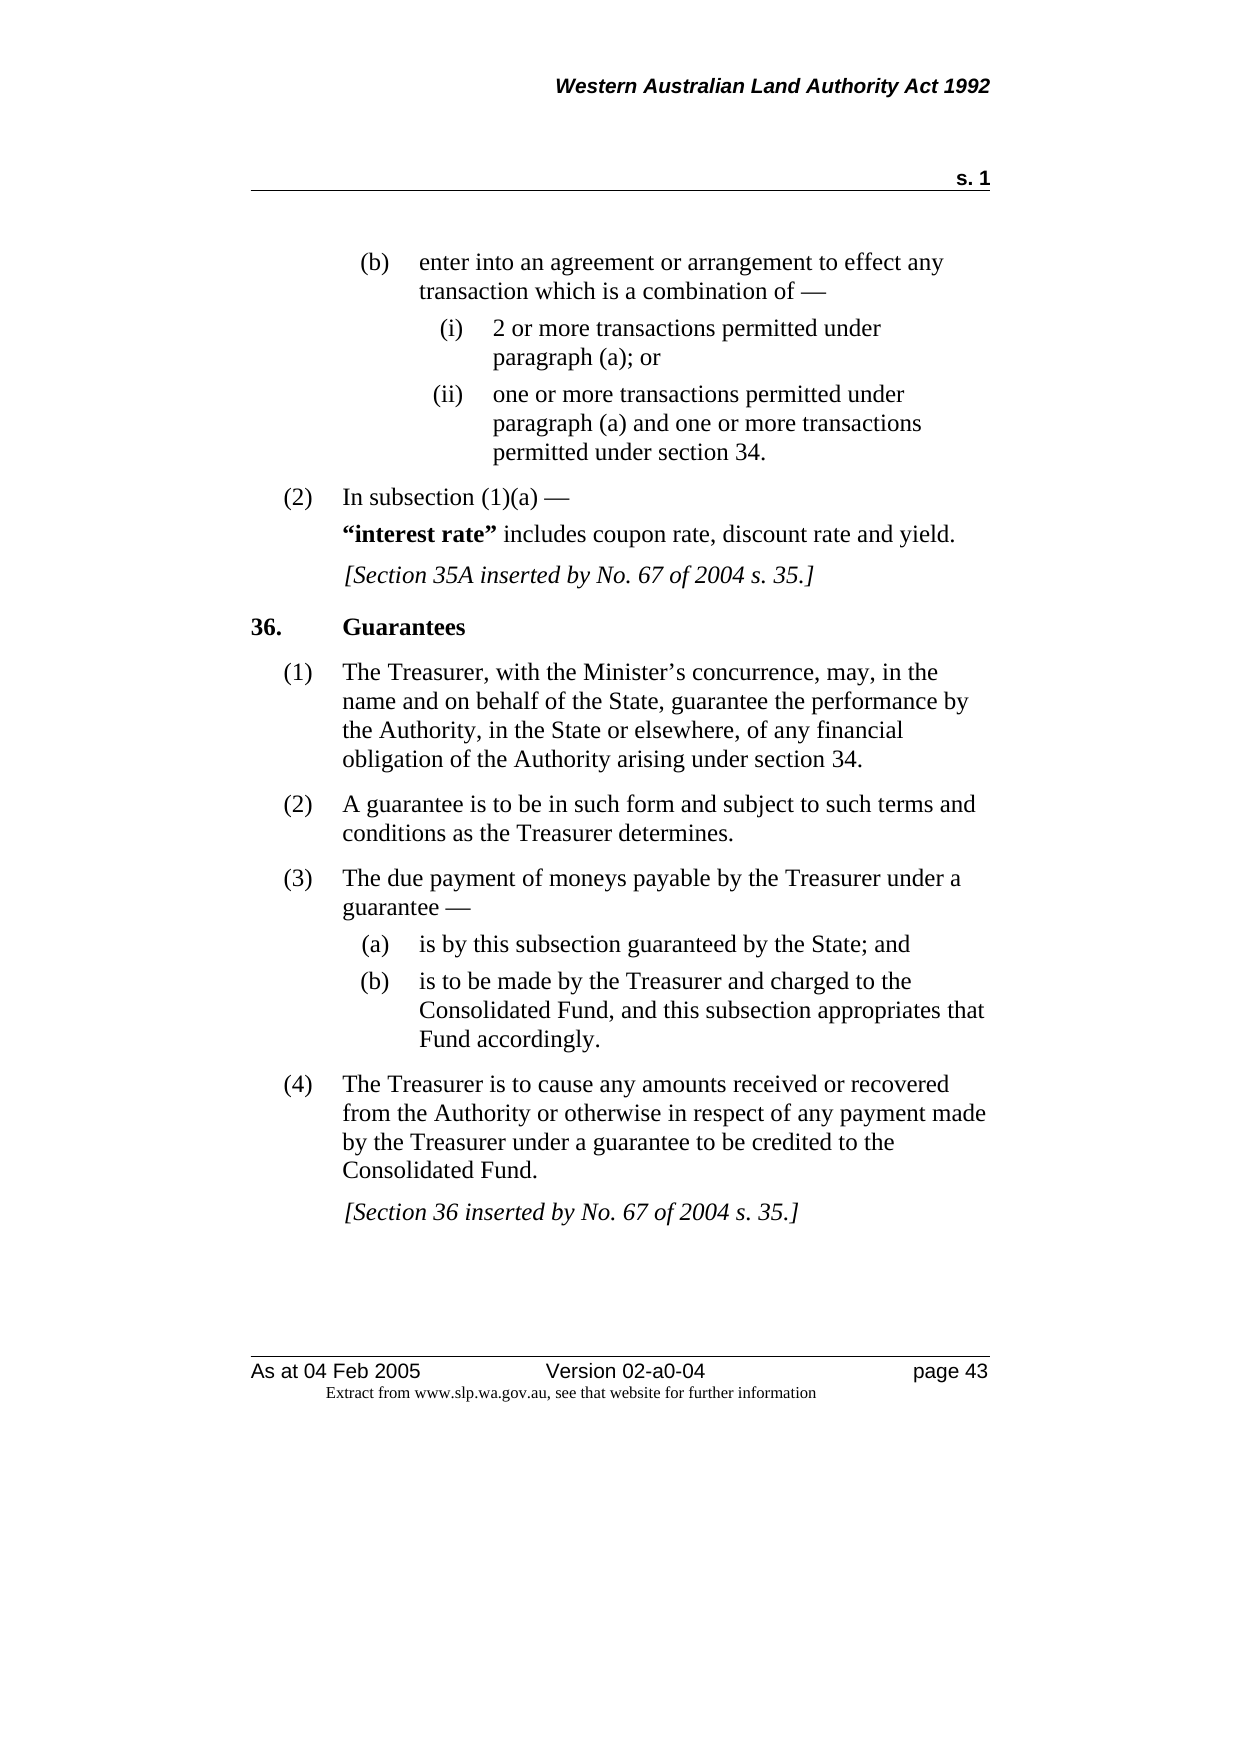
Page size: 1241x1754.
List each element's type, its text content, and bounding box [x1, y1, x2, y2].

subtitle 36. Guarantees [251, 612, 990, 641]
text (2) In subsection (1)(a) — [251, 482, 990, 511]
text (a) is by this subsection guaranteed by the State; and [251, 929, 990, 958]
text “interest rate” includes coupon rate, discount rate and yield. [251, 519, 990, 548]
text (3) The due payment of moneys payable by the Treasurer under a guarantee — [251, 863, 990, 921]
text (2) A guarantee is to be in such form and subject to such terms and conditions as the Treasurer determines. [251, 789, 990, 847]
text [Section 36 inserted by No. 67 of 2004 s. 35.] [251, 1197, 990, 1225]
text (ii) one or more transactions permitted under paragraph (a) and one or more transactions permitted under section 34. [251, 379, 990, 465]
text [Section 35A inserted by No. 67 of 2004 s. 35.] [251, 560, 990, 589]
text (4) The Treasurer is to cause any amounts received or recovered from the Authority or otherwise in respect of any payment made by the Treasurer under a guarantee to be credited to the Consolidated Fund. [251, 1069, 990, 1184]
text (i) 2 or more transactions permitted under paragraph (a); or [251, 313, 990, 371]
text (b) enter into an agreement or arrangement to effect any transaction which is a combination of — [251, 247, 990, 305]
text (b) is to be made by the Treasurer and charged to the Consolidated Fund, and this subsection appropriates that Fund accordingly. [251, 966, 990, 1052]
text (1) The Treasurer, with the Minister’s concurrence, may, in the name and on behalf of the State, guarantee the performance by the Authority, in the State or elsewhere, of any financial obligation of the Authority arising under section 34. [251, 657, 990, 772]
